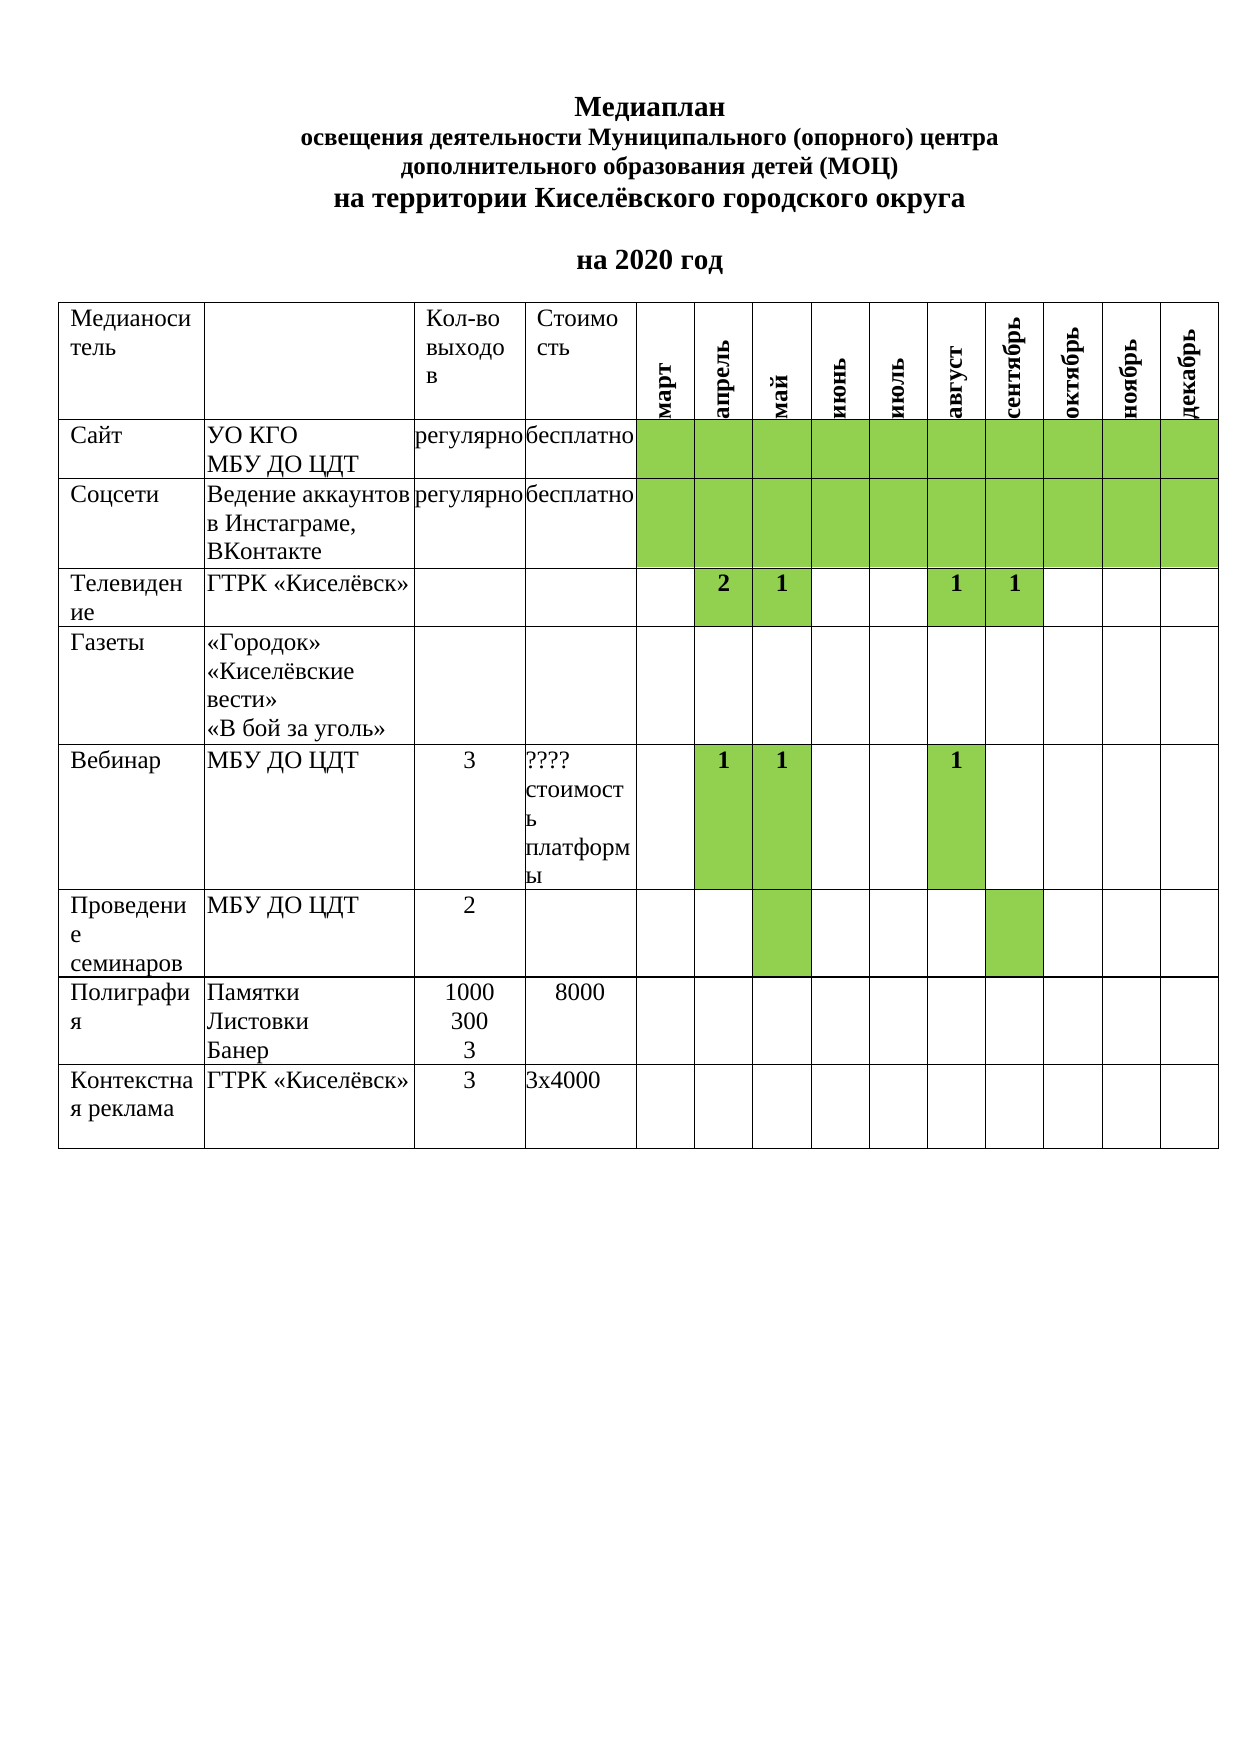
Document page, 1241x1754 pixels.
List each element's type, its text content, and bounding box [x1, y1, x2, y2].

table_cell регулярно [415, 479, 525, 567]
table_cell 1 [753, 569, 811, 626]
table_cell [637, 890, 694, 976]
table_cell [1161, 569, 1218, 626]
table_cell Газеты [59, 627, 204, 744]
table_cell [812, 978, 869, 1064]
table_cell [986, 890, 1043, 976]
table_cell Контекстная реклама [59, 1065, 204, 1147]
table_cell [637, 569, 694, 626]
table_cell [1103, 569, 1160, 626]
table_cell 1 [986, 569, 1043, 626]
table_cell [1103, 479, 1160, 567]
table_cell 2 [695, 569, 752, 626]
table_cell [870, 890, 927, 976]
table_header июнь [812, 303, 869, 419]
table_header май [753, 303, 811, 419]
table_header июль [870, 303, 927, 419]
table_header декабрь [1161, 303, 1218, 419]
table_cell 2 [415, 890, 525, 976]
table_cell [870, 745, 927, 889]
table_cell [928, 627, 985, 744]
table_cell бесплатно [526, 420, 636, 478]
table_cell Сайт [59, 420, 204, 478]
table_header Медианоситель [59, 303, 204, 419]
table_cell 1 [695, 745, 752, 889]
table_cell [1044, 890, 1102, 976]
table_cell [695, 420, 752, 478]
table_header Стоимость [526, 303, 636, 419]
table_cell [812, 1065, 869, 1147]
table_header март [637, 303, 694, 419]
table_cell [526, 569, 636, 626]
table_cell [986, 978, 1043, 1064]
table_cell [695, 479, 752, 567]
table_cell Памятки Листовки Банер [205, 978, 414, 1064]
table_cell [1044, 978, 1102, 1064]
table_cell ГТРК «Киселёвск» [205, 569, 414, 626]
table_cell [637, 745, 694, 889]
table_cell [1161, 420, 1218, 478]
table_cell [753, 1065, 811, 1147]
table_header октябрь [1044, 303, 1102, 419]
table_cell [928, 420, 985, 478]
table_cell МБУ ДО ЦДТ [205, 890, 414, 976]
table_cell Проведение семинаров [59, 890, 204, 976]
table_cell [812, 627, 869, 744]
table_cell [1044, 420, 1102, 478]
table_cell [1161, 890, 1218, 976]
table_cell бесплатно [526, 479, 636, 567]
table_cell [812, 890, 869, 976]
table_cell [928, 1065, 985, 1147]
text на 2020 год [148, 242, 1152, 276]
table_cell [526, 627, 636, 744]
text дополнительного образования детей (МОЦ) [148, 151, 1151, 180]
table_cell [986, 1065, 1043, 1147]
table_cell [695, 890, 752, 976]
table_cell Телевидение [59, 569, 204, 626]
text Медиаплан [148, 89, 1152, 122]
table_header ноябрь [1103, 303, 1160, 419]
table_cell 3 [415, 1065, 525, 1147]
table_cell [637, 1065, 694, 1147]
table_header август [928, 303, 985, 419]
table_cell Ведение аккаунтов в Инстаграме, ВКонтакте [205, 479, 414, 567]
table_cell [870, 627, 927, 744]
table_cell 1 [928, 569, 985, 626]
table_cell [637, 978, 694, 1064]
table_cell [526, 890, 636, 976]
table_cell [1103, 1065, 1160, 1147]
table_cell [1103, 890, 1160, 976]
table_cell [753, 978, 811, 1064]
table_cell [928, 479, 985, 567]
table_cell [870, 1065, 927, 1147]
table_cell [637, 420, 694, 478]
table_cell [1161, 479, 1218, 567]
table_cell [1044, 627, 1102, 744]
table_cell 8000 [526, 978, 636, 1064]
table_cell [695, 1065, 752, 1147]
table_cell [928, 978, 985, 1064]
table_cell [870, 978, 927, 1064]
table_cell [1044, 745, 1102, 889]
table_cell [986, 745, 1043, 889]
table_cell 1 [753, 745, 811, 889]
table_header сентябрь [986, 303, 1043, 419]
table_cell [1103, 420, 1160, 478]
table_header апрель [695, 303, 752, 419]
table_cell [415, 569, 525, 626]
table_cell [1161, 627, 1218, 744]
table_cell «Городок» «Киселёвские вести» «В бой за уголь» [205, 627, 414, 744]
table_cell [1044, 1065, 1102, 1147]
table_cell [1161, 978, 1218, 1064]
table_cell [1103, 627, 1160, 744]
table_cell Вебинар [59, 745, 204, 889]
table_cell [870, 479, 927, 567]
table_cell [986, 420, 1043, 478]
table_cell [695, 978, 752, 1064]
table_cell 3 [415, 745, 525, 889]
table_cell [1044, 569, 1102, 626]
table_cell [753, 890, 811, 976]
table_cell [637, 479, 694, 567]
table_cell 1000 300 3 [415, 978, 525, 1064]
table_cell [753, 420, 811, 478]
table_cell [695, 627, 752, 744]
table_cell [928, 890, 985, 976]
table_cell [870, 569, 927, 626]
table_cell [986, 627, 1043, 744]
table_cell ГТРК «Киселёвск» [205, 1065, 414, 1147]
table_cell [870, 420, 927, 478]
table_cell [637, 627, 694, 744]
table_cell 3х4000 [526, 1065, 636, 1147]
text на территории Киселёвского городского округа [148, 180, 1151, 213]
table_cell [812, 745, 869, 889]
table_cell [415, 627, 525, 744]
table_cell [1103, 745, 1160, 889]
table_cell [1161, 1065, 1218, 1147]
table_cell [986, 479, 1043, 567]
table_cell 1 [928, 745, 985, 889]
table_cell [753, 479, 811, 567]
table_cell [1161, 745, 1218, 889]
table_cell Соцсети [59, 479, 204, 567]
table_cell [1103, 978, 1160, 1064]
table_cell Полиграфия [59, 978, 204, 1064]
table_cell [753, 627, 811, 744]
table_cell МБУ ДО ЦДТ [205, 745, 414, 889]
table_cell УО КГО МБУ ДО ЦДТ [205, 420, 414, 478]
table_cell [812, 479, 869, 567]
table_header Кол-во выходов [415, 303, 525, 419]
text освещения деятельности Муниципального (опорного) центра [148, 122, 1151, 151]
table_cell [812, 569, 869, 626]
table_cell [1044, 479, 1102, 567]
table_cell регулярно [415, 420, 525, 478]
table_cell ???? стоимость платформы [526, 745, 636, 889]
table_header [205, 303, 414, 419]
table_cell [812, 420, 869, 478]
